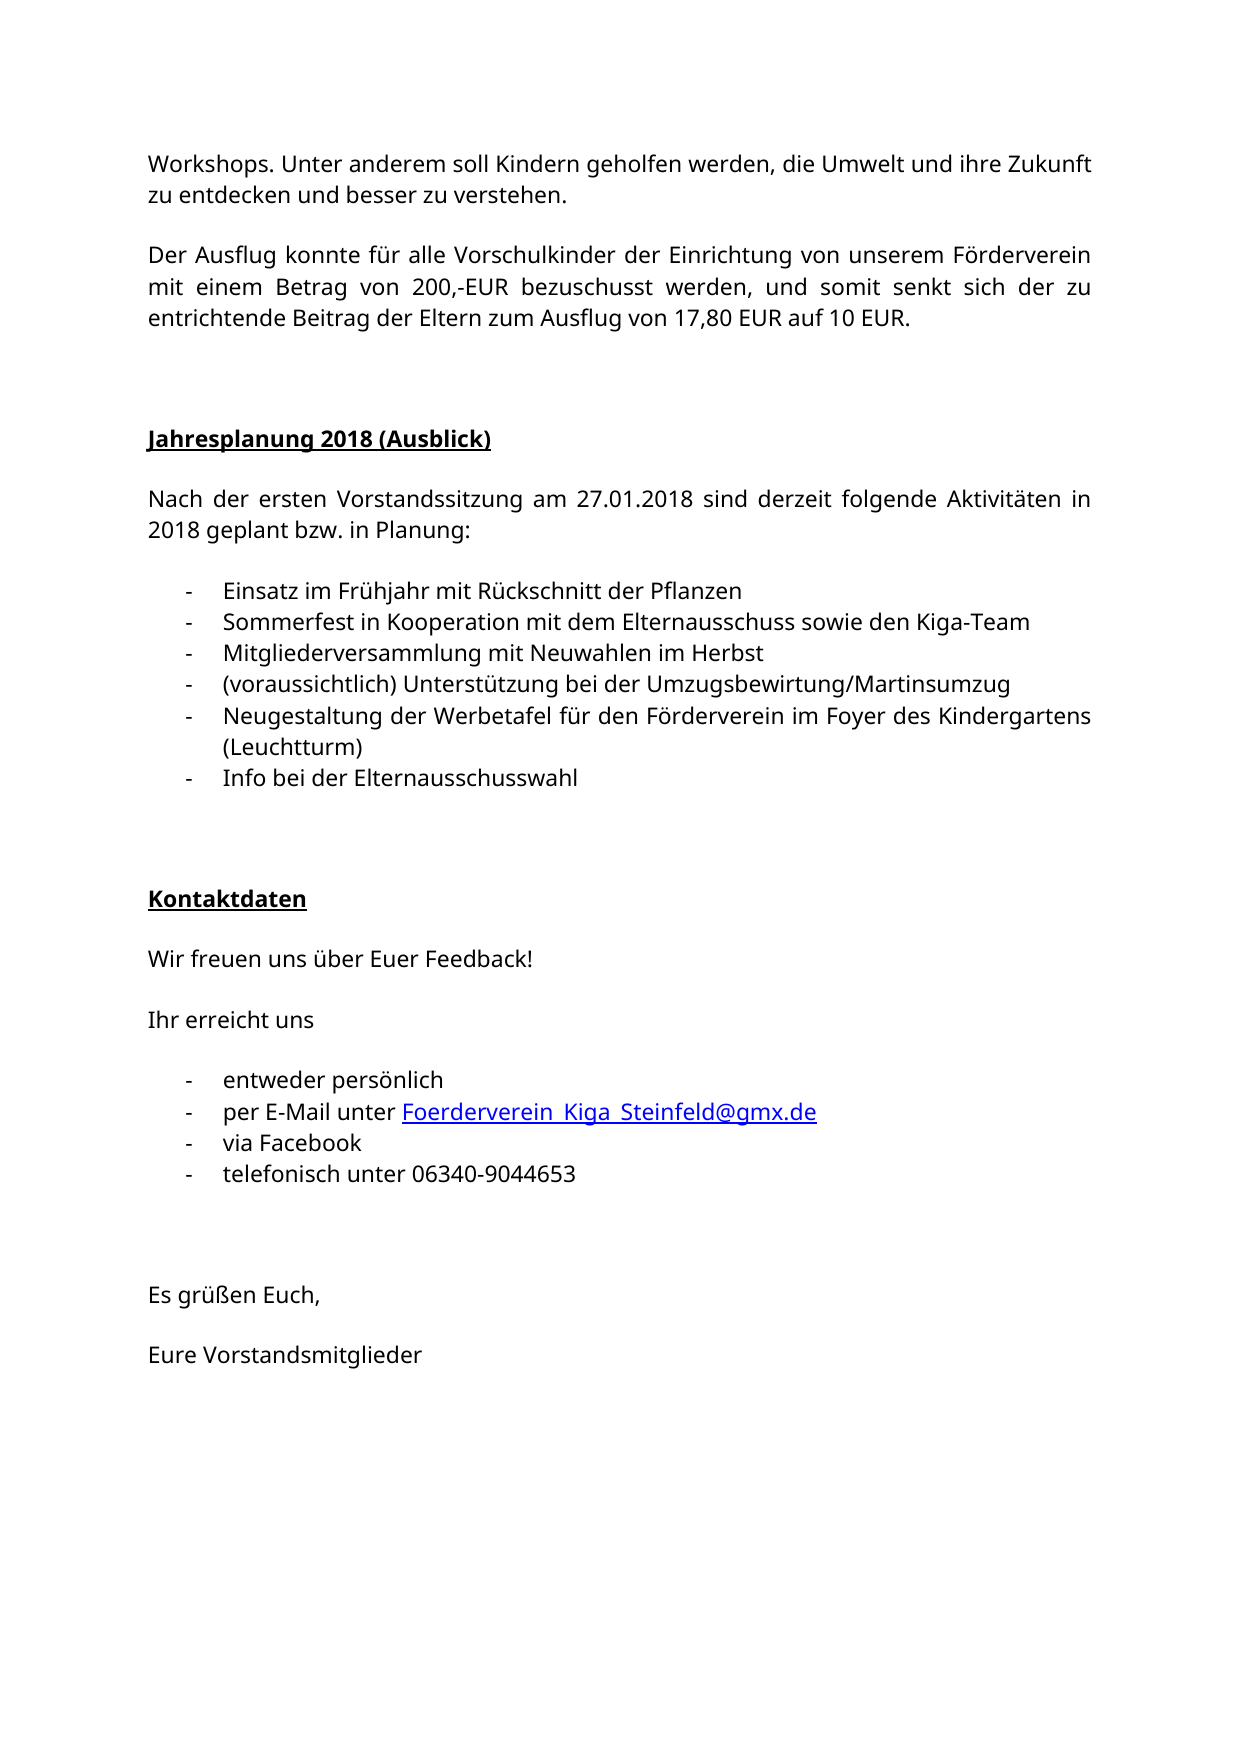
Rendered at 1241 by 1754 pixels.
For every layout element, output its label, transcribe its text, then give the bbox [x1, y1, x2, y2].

list per E-Mail unter Foerderverein_Kiga_Steinfeld@gmx.de [185, 1096, 1093, 1127]
text Nach der ersten Vorstandssitzung am 27.01.2018 sind derzeit folgende Aktivitäten in 2018 geplant bzw. in Planung: [148, 483, 1093, 546]
list Sommerfest in Kooperation mit dem Elternausschuss sowie den Kiga-Team [185, 606, 1093, 637]
list Mitgliederversammlung mit Neuwahlen im Herbst [185, 637, 1093, 668]
list (voraussichtlich) Unterstützung bei der Umzugsbewirtung/Martinsumzug [185, 668, 1093, 700]
text Eure Vorstandsmitglieder [148, 1339, 1093, 1371]
list entweder persönlich [185, 1064, 1093, 1096]
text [148, 148, 1093, 210]
list telefonisch unter 06340-9044653 [185, 1158, 1093, 1189]
text Jahresplanung 2018 (Ausblick) [148, 423, 1093, 454]
text Es grüßen Euch, [148, 1279, 1093, 1310]
list Einsatz im Frühjahr mit Rückschnitt der Pflanzen [185, 575, 1093, 606]
text Der Ausflug konnte für alle Vorschulkinder der Einrichtung von unserem Förderverein mit einem Betrag von 200,-EUR bezuschusst werden, und somit senkt sich der zu entrichtende Beitrag der Eltern zum Ausflug von 17,80 EUR auf 10 EUR. [148, 239, 1093, 333]
text Ihr erreicht uns [148, 1004, 1093, 1035]
list Neugestaltung der Werbetafel für den Förderverein im Foyer des Kindergartens (Leuchtturm) [185, 700, 1093, 762]
text Wir freuen uns über Euer Feedback! [148, 943, 1093, 975]
list via Facebook [185, 1127, 1093, 1158]
text Kontaktdaten [148, 883, 1093, 914]
list Info bei der Elternausschusswahl [185, 762, 1093, 793]
